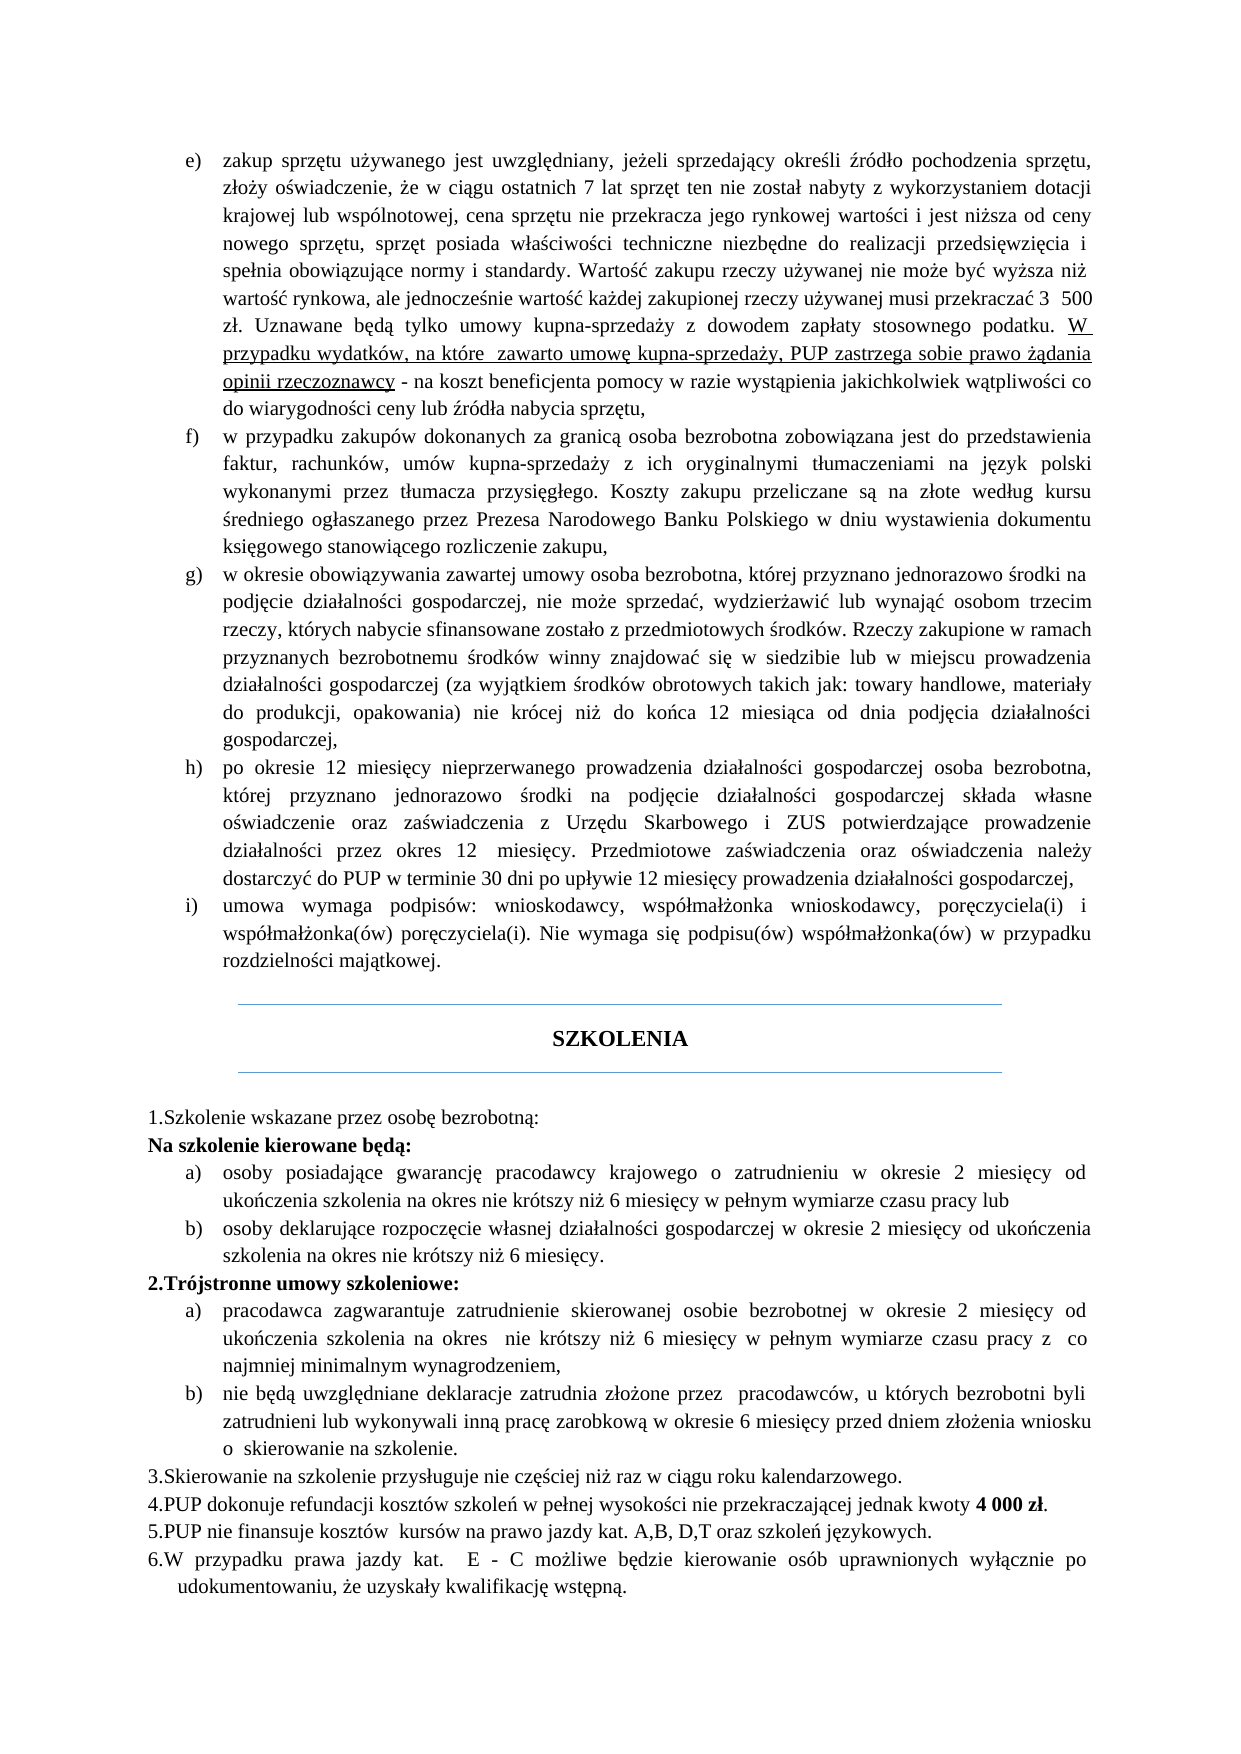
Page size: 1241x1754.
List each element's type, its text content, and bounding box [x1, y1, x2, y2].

list PUP dokonuje refundacji kosztów szkoleń w pełnej wysokości nie przekraczającej jednak kwoty 4 000 zł. [148, 1491, 1092, 1516]
list Szkolenie wskazane przez osobę bezrobotną: [148, 1105, 1092, 1129]
list po okresie 12 miesięcy nieprzerwanego prowadzenia działalności gospodarczej osoba bezrobotna, której przyznano jednorazowo środki na podjęcie działalności gospodarczej składa własne oświadczenie oraz zaświadczenia z Urzędu Skarbowego i ZUS potwierdzające prowadzenie działalności przez okres 12 miesięcy. Przedmiotowe zaświadczenia oraz oświadczenia należy dostarczyć do PUP w terminie 30 dni po upływie 12 miesięcy prowadzenia działalności gospodarczej, [185, 755, 1092, 889]
text SZKOLENIA [238, 1005, 1002, 1072]
list W przypadku prawa jazdy kat. E - C możliwe będzie kierowanie osób uprawnionych wyłącznie po udokumentowaniu, że uzyskały kwalifikację wstępną. [148, 1547, 1092, 1598]
list umowa wymaga podpisów: wnioskodawcy, współmałżonka wnioskodawcy, poręczyciela(i) i współmałżonka(ów) poręczyciela(i). Nie wymaga się podpisu(ów) współmałżonka(ów) w przypadku rozdzielności majątkowej. [185, 893, 1092, 972]
list w okresie obowiązywania zawartej umowy osoba bezrobotna, której przyznano jednorazowo środki na podjęcie działalności gospodarczej, nie może sprzedać, wydzierżawić lub wynająć osobom trzecim rzeczy, których nabycie sfinansowane zostało z przedmiotowych środków. Rzeczy zakupione w ramach przyznanych bezrobotnemu środków winny znajdować się w siedzibie lub w miejscu prowadzenia działalności gospodarczej (za wyjątkiem środków obrotowych takich jak: towary handlowe, materiały do produkcji, opakowania) nie krócej niż do końca 12 miesiąca od dnia podjęcia działalności gospodarczej, [185, 562, 1092, 751]
list osoby deklarujące rozpoczęcie własnej działalności gospodarczej w okresie 2 miesięcy od ukończenia szkolenia na okres nie krótszy niż 6 miesięcy. [185, 1215, 1092, 1267]
text Na szkolenie kierowane będą: [110, 1133, 1092, 1157]
list PUP nie finansuje kosztów kursów na prawo jazdy kat. A,B, D,T oraz szkoleń językowych. [148, 1519, 1092, 1543]
list pracodawca zagwarantuje zatrudnienie skierowanej osobie bezrobotnej w okresie 2 miesięcy od ukończenia szkolenia na okres nie krótszy niż 6 miesięcy w pełnym wymiarze czasu pracy z co najmniej minimalnym wynagrodzeniem, [185, 1298, 1092, 1377]
list w przypadku zakupów dokonanych za granicą osoba bezrobotna zobowiązana jest do przedstawienia faktur, rachunków, umów kupna-sprzedaży z ich oryginalnymi tłumaczeniami na język polski wykonanymi przez tłumacza przysięgłego. Koszty zakupu przeliczane są na złote według kursu średniego ogłaszanego przez Prezesa Narodowego Banku Polskiego w dniu wystawienia dokumentu księgowego stanowiącego rozliczenie zakupu, [185, 424, 1092, 558]
list Skierowanie na szkolenie przysługuje nie częściej niż raz w ciągu roku kalendarzowego. [148, 1464, 1092, 1488]
list Trójstronne umowy szkoleniowe: [148, 1271, 1092, 1295]
list osoby posiadające gwarancję pracodawcy krajowego o zatrudnieniu w okresie 2 miesięcy od ukończenia szkolenia na okres nie krótszy niż 6 miesięcy w pełnym wymiarze czasu pracy lub [185, 1160, 1092, 1212]
list zakup sprzętu używanego jest uwzględniany, jeżeli sprzedający określi źródło pochodzenia sprzętu, złoży oświadczenie, że w ciągu ostatnich 7 lat sprzęt ten nie został nabyty z wykorzystaniem dotacji krajowej lub wspólnotowej, cena sprzętu nie przekracza jego rynkowej wartości i jest niższa od ceny nowego sprzętu, sprzęt posiada właściwości techniczne niezbędne do realizacji przedsięwzięcia i spełnia obowiązujące normy i standardy. Wartość zakupu rzeczy używanej nie może być wyższa niż wartość rynkowa, ale jednocześnie wartość każdej zakupionej rzeczy używanej musi przekraczać 3 500 zł. Uznawane będą tylko umowy kupna-sprzedaży z dowodem zapłaty stosownego podatku. W przypadku wydatków, na które zawarto umowę kupna-sprzedaży, PUP zastrzega sobie prawo żądania opinii rzeczoznawcy - na koszt beneficjenta pomocy w razie wystąpienia jakichkolwiek wątpliwości co do wiarygodności ceny lub źródła nabycia sprzętu, [185, 148, 1092, 420]
list nie będą uwzględniane deklaracje zatrudnia złożone przez pracodawców, u których bezrobotni byli zatrudnieni lub wykonywali inną pracę zarobkową w okresie 6 miesięcy przed dniem złożenia wniosku o skierowanie na szkolenie. [185, 1381, 1092, 1460]
